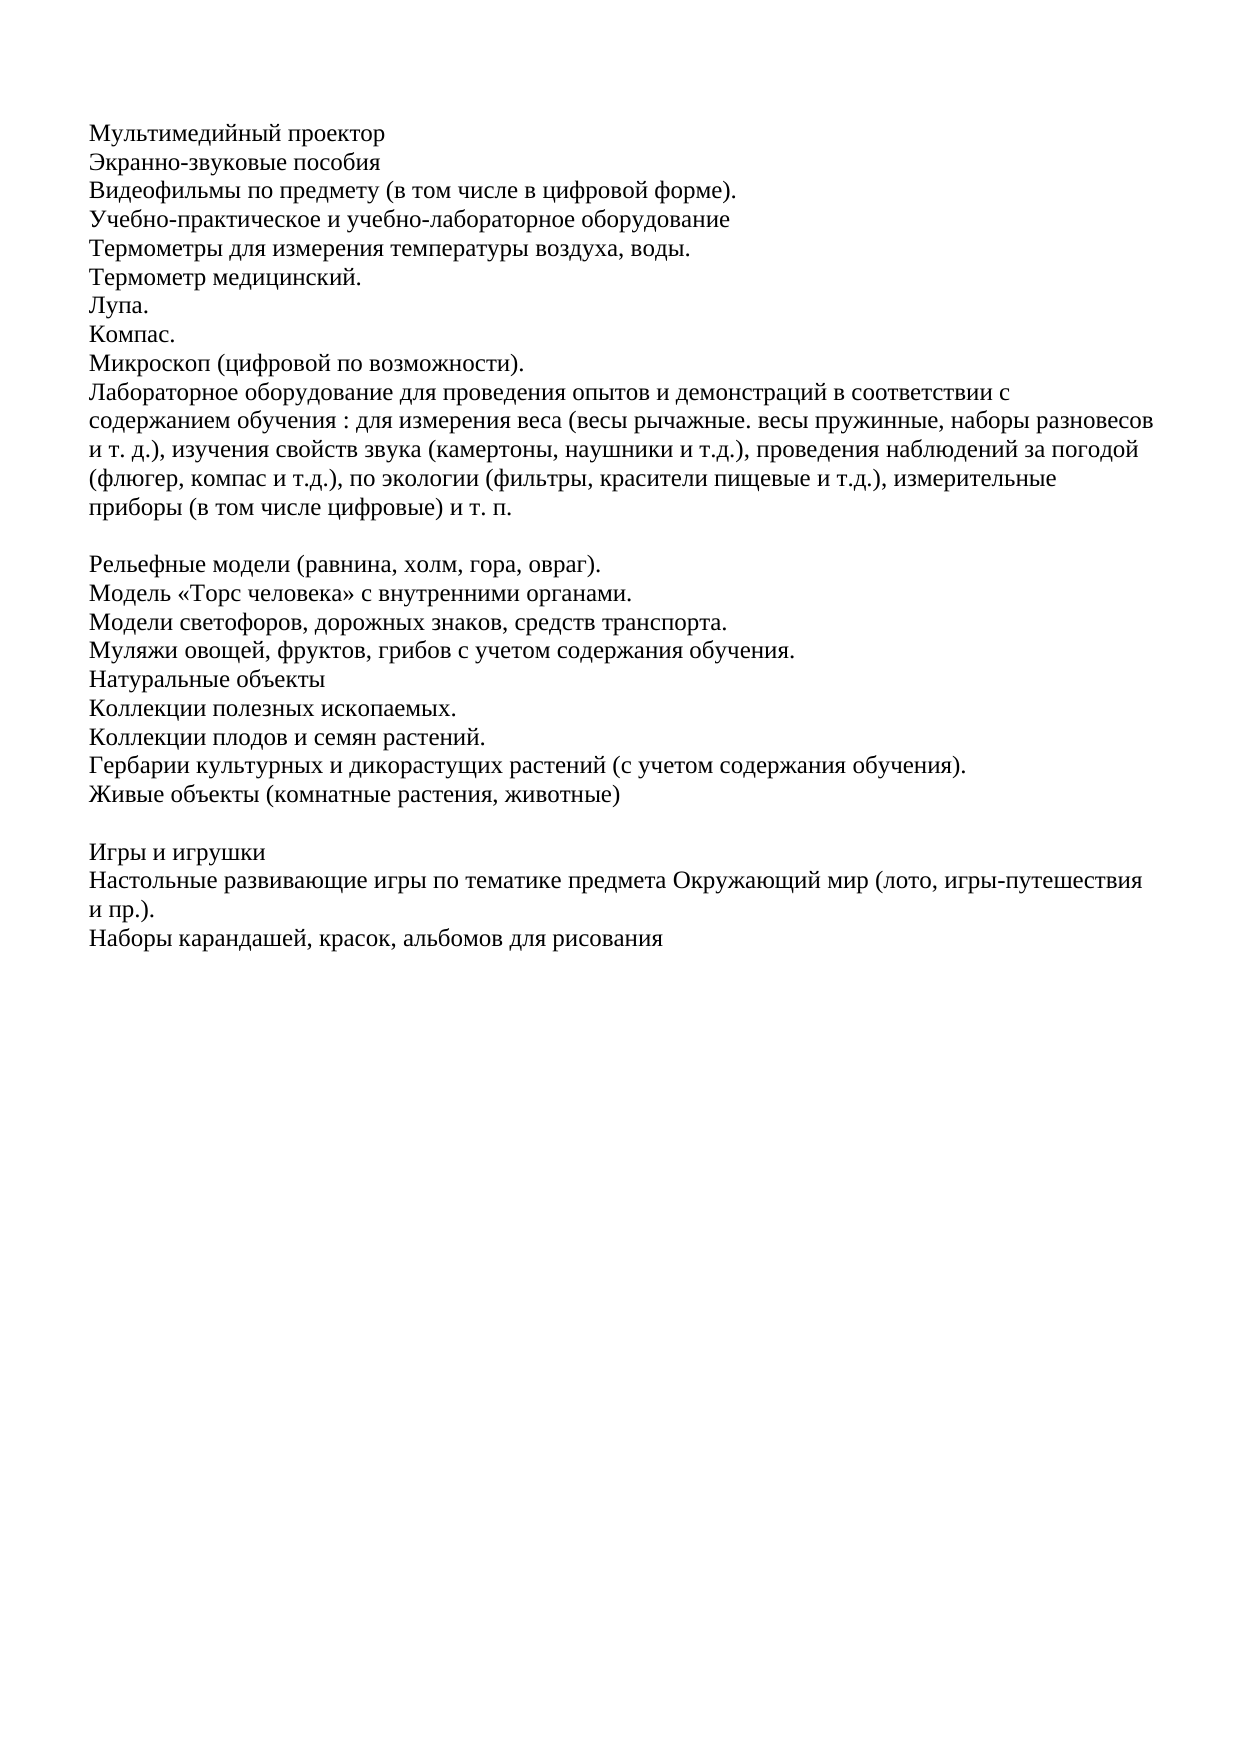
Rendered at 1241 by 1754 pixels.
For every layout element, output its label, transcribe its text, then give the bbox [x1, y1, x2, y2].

text Учебно-практическое и учебно-лабораторное оборудование [89, 204, 1154, 233]
text Натуральные объекты [89, 664, 1154, 693]
text Термометры для измерения температуры воздуха, воды. [89, 233, 1154, 262]
text Лабораторное оборудование для проведения опытов и демонстраций в соответствии с содержанием обучения : для измерения веса (весы рычажные. весы пружинные, наборы разновесов и т. д.), изучения свойств звука (камертоны, наушники и т.д.), проведения наблюдений за погодой (флюгер, компас и т.д.), по экологии (фильтры, красители пищевые и т.д.), измерительные приборы (в том числе цифровые) и т. п. [89, 377, 1154, 521]
text Микроскоп (цифровой по возможности). [89, 348, 1154, 377]
text Термометр медицинский. [89, 262, 1154, 291]
text Коллекции полезных ископаемых. [89, 693, 1154, 722]
text Наборы карандашей, красок, альбомов для рисования [89, 923, 1154, 952]
text Мультимедийный проектор [89, 118, 1154, 147]
text Модели светофоров, дорожных знаков, средств транспорта. [89, 607, 1154, 636]
text Живые объекты (комнатные растения, животные) [89, 779, 1154, 808]
text Игры и игрушки [89, 837, 1154, 866]
text Компас. [89, 319, 1154, 348]
text Лупа. [89, 291, 1154, 319]
text Настольные развивающие игры по тематике предмета Окружающий мир (лото, игры-путешествия и пр.). [89, 866, 1154, 923]
text Экранно-звуковые пособия [89, 147, 1154, 176]
text Гербарии культурных и дикорастущих растений (с учетом содержания обучения). [89, 751, 1154, 779]
text Рельефные модели (равнина, холм, гора, овраг). [89, 549, 1154, 578]
text Модель «Торс человека» с внутренними органами. [89, 578, 1154, 607]
text Коллекции плодов и семян растений. [89, 722, 1154, 751]
text Видеофильмы по предмету (в том числе в цифровой форме). [89, 176, 1154, 204]
text Муляжи овощей, фруктов, грибов с учетом содержания обучения. [89, 636, 1154, 664]
